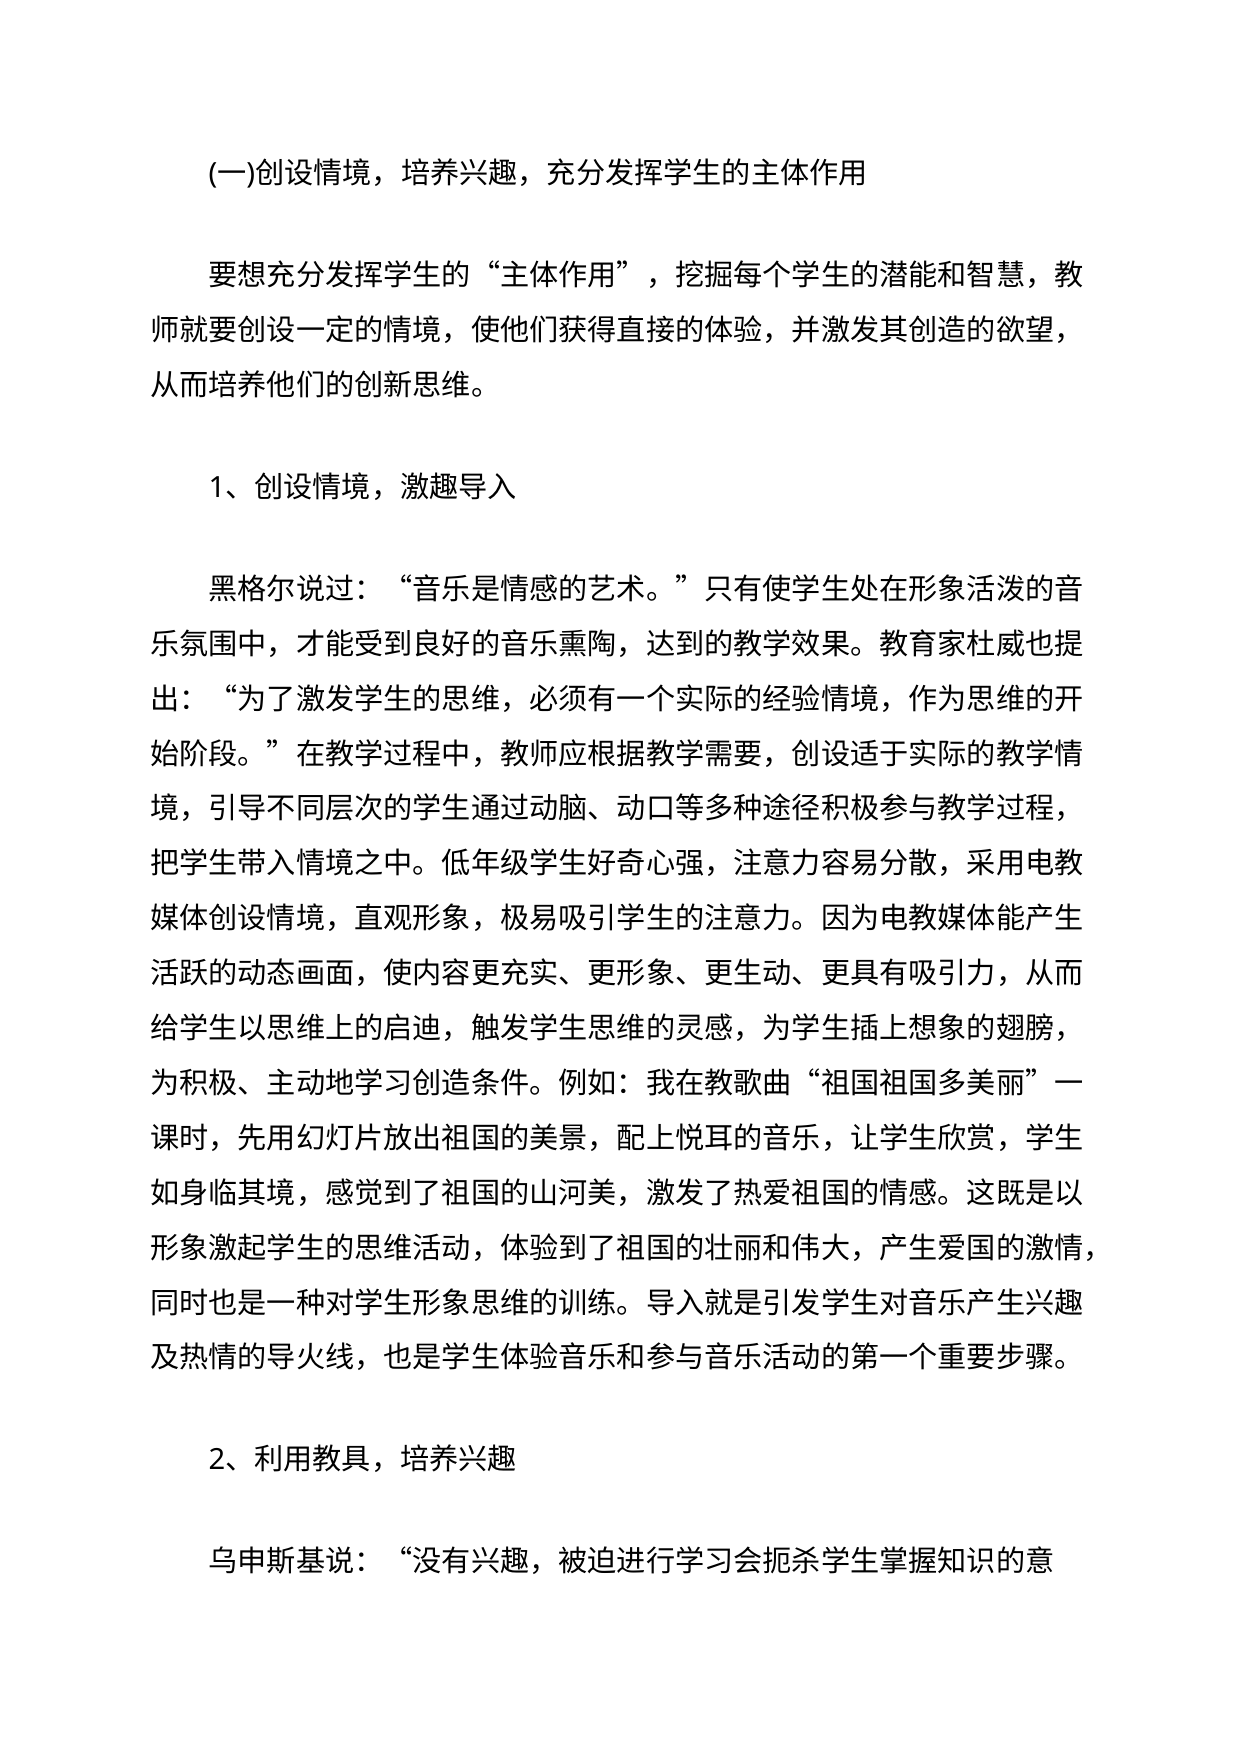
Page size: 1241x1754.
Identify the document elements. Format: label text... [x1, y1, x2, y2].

text 1、创设情境，激趣导入 [150, 463, 1090, 506]
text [150, 1538, 1090, 1580]
text (一)创设情境，培养兴趣，充分发挥学生的主体作用 [150, 150, 1090, 192]
text 黑格尔说过：“音乐是情感的艺术。”只有使学生处在形象活泼的音乐氛围中，才能受到良好的音乐熏陶，达到的教学效果。教育家杜威也提出：“为了激发学生的思维，必须有一个实际的经验情境，作为思维的开始阶段。”在教学过程中，教师应根据教学需要，创设适于实际的教学情境，引导不同层次的学生通过动脑、动口等多种途径积极参与教学过程，把学生带入情境之中。低年级学生好奇心强，注意力容易分散，采用电教媒体创设情境，直观形象，极易吸引学生的注意力。因为电教媒体能产生活跃的动态画面，使内容更充实、更形象、更生动、更具有吸引力，从而给学生以思维上的启迪，触发学生思维的灵感，为学生插上想象的翅膀，为积极、主动地学习创造条件。例如：我在教歌曲“祖国祖国多美丽”一课时，先用幻灯片放出祖国的美景，配上悦耳的音乐，让学生欣赏，学生如身临其境，感觉到了祖国的山河美，激发了热爱祖国的情感。这既是以形象激起学生的思维活动，体验到了祖国的壮丽和伟大，产生爱国的激情，同时也是一种对学生形象思维的训练。导入就是引发学生对音乐产生兴趣及热情的导火线，也是学生体验音乐和参与音乐活动的第一个重要步骤。 [150, 566, 1090, 1376]
text 要想充分发挥学生的“主体作用”，挖掘每个学生的潜能和智慧，教师就要创设一定的情境，使他们获得直接的体验，并激发其创造的欲望，从而培养他们的创新思维。 [150, 252, 1090, 404]
text 2、利用教具，培养兴趣 [150, 1436, 1090, 1478]
